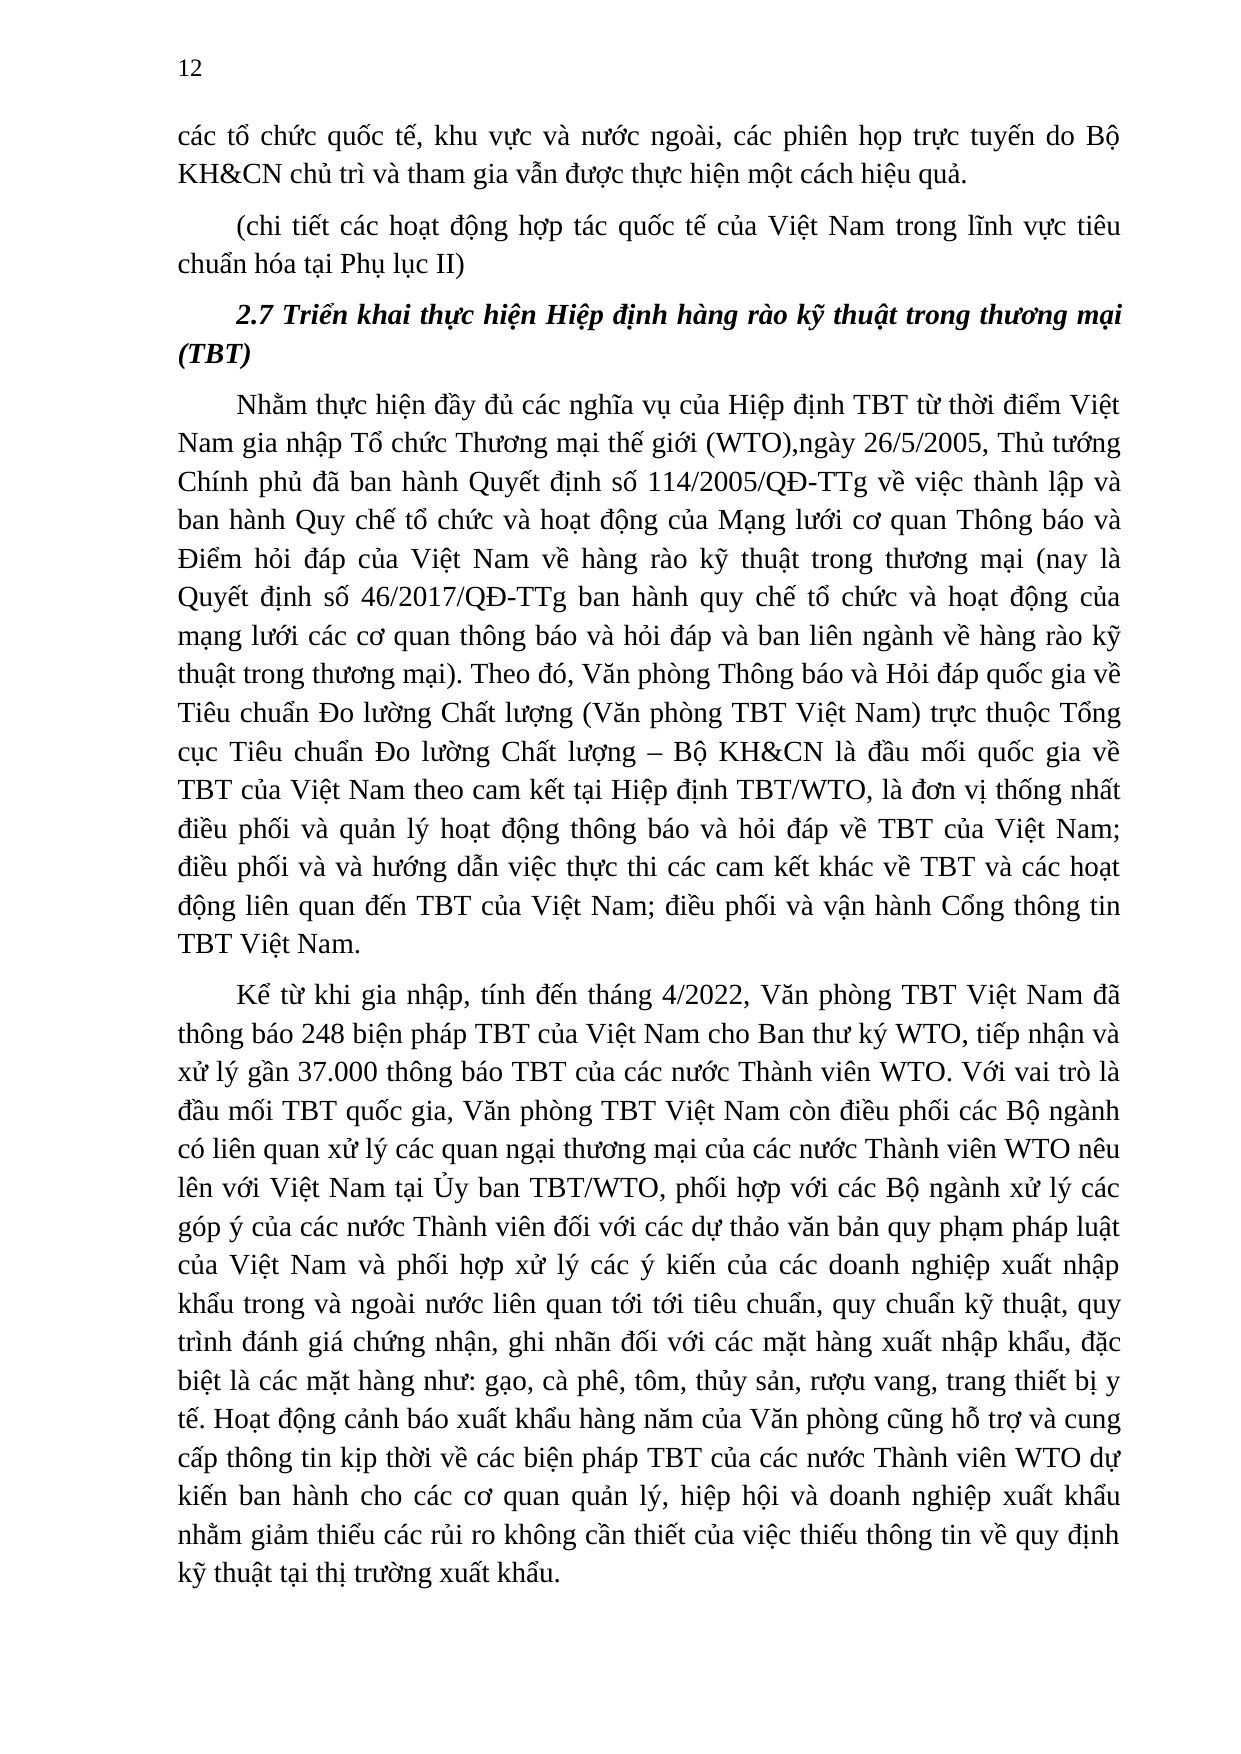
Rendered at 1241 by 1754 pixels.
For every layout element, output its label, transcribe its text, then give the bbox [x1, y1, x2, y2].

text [177, 118, 1122, 190]
text Kể từ khi gia nhập, tính đến tháng 4/2022, Văn phòng TBT Việt Nam đã thông báo 248 biện pháp TBT của Việt Nam cho Ban thư ký WTO, tiếp nhận và xử lý gần 37.000 thông báo TBT của các nước Thành viên WTO. Với vai trò là đầu mối TBT quốc gia, Văn phòng TBT Việt Nam còn điều phối các Bộ ngành có liên quan xử lý các quan ngại thương mại của các nước Thành viên WTO nêu lên với Việt Nam tại Ủy ban TBT/WTO, phối hợp với các Bộ ngành xử lý các góp ý của các nước Thành viên đối với các dự thảo văn bản quy phạm pháp luật của Việt Nam và phối hợp xử lý các ý kiến của các doanh nghiệp xuất nhập khẩu trong và ngoài nước liên quan tới tới tiêu chuẩn, quy chuẩn kỹ thuật, quy trình đánh giá chứng nhận, ghi nhãn đối với các mặt hàng xuất nhập khẩu, đặc biệt là các mặt hàng như: gạo, cà phê, tôm, thủy sản, rượu vang, trang thiết bị y tế. Hoạt động cảnh báo xuất khẩu hàng năm của Văn phòng cũng hỗ trợ và cung cấp thông tin kịp thời về các biện pháp TBT của các nước Thành viên WTO dự kiến ban hành cho các cơ quan quản lý, hiệp hội và doanh nghiệp xuất khẩu nhằm giảm thiểu các rủi ro không cần thiết của việc thiếu thông tin về quy định kỹ thuật tại thị trường xuất khẩu. [177, 977, 1122, 1589]
text Nhằm thực hiện đầy đủ các nghĩa vụ của Hiệp định TBT từ thời điểm Việt Nam gia nhập Tổ chức Thương mại thế giới (WTO),ngày 26/5/2005, Thủ tướng Chính phủ đã ban hành Quyết định số 114/2005/QĐ-TTg về việc thành lập và ban hành Quy chế tổ chức và hoạt động của Mạng lưới cơ quan Thông báo và Điểm hỏi đáp của Việt Nam về hàng rào kỹ thuật trong thương mại (nay là Quyết định số 46/2017/QĐ-TTg ban hành quy chế tổ chức và hoạt động của mạng lưới các cơ quan thông báo và hỏi đáp và ban liên ngành về hàng rào kỹ thuật trong thương mại). Theo đó, Văn phòng Thông báo và Hỏi đáp quốc gia về Tiêu chuẩn Đo lường Chất lượng (Văn phòng TBT Việt Nam) trực thuộc Tổng cục Tiêu chuẩn Đo lường Chất lượng – Bộ KH&CN là đầu mối quốc gia về TBT của Việt Nam theo cam kết tại Hiệp định TBT/WTO, là đơn vị thống nhất điều phối và quản lý hoạt động thông báo và hỏi đáp về TBT của Việt Nam; điều phối và và hướng dẫn việc thực thi các cam kết khác về TBT và các hoạt động liên quan đến TBT của Việt Nam; điều phối và vận hành Cổng thông tin TBT Việt Nam. [177, 387, 1122, 960]
text 2.7 Triển khai thực hiện Hiệp định hàng rào kỹ thuật trong thương mại (TBT) [177, 297, 1122, 369]
text (chi tiết các hoạt động hợp tác quốc tế của Việt Nam trong lĩnh vực tiêu chuẩn hóa tại Phụ lục II) [177, 208, 1122, 280]
